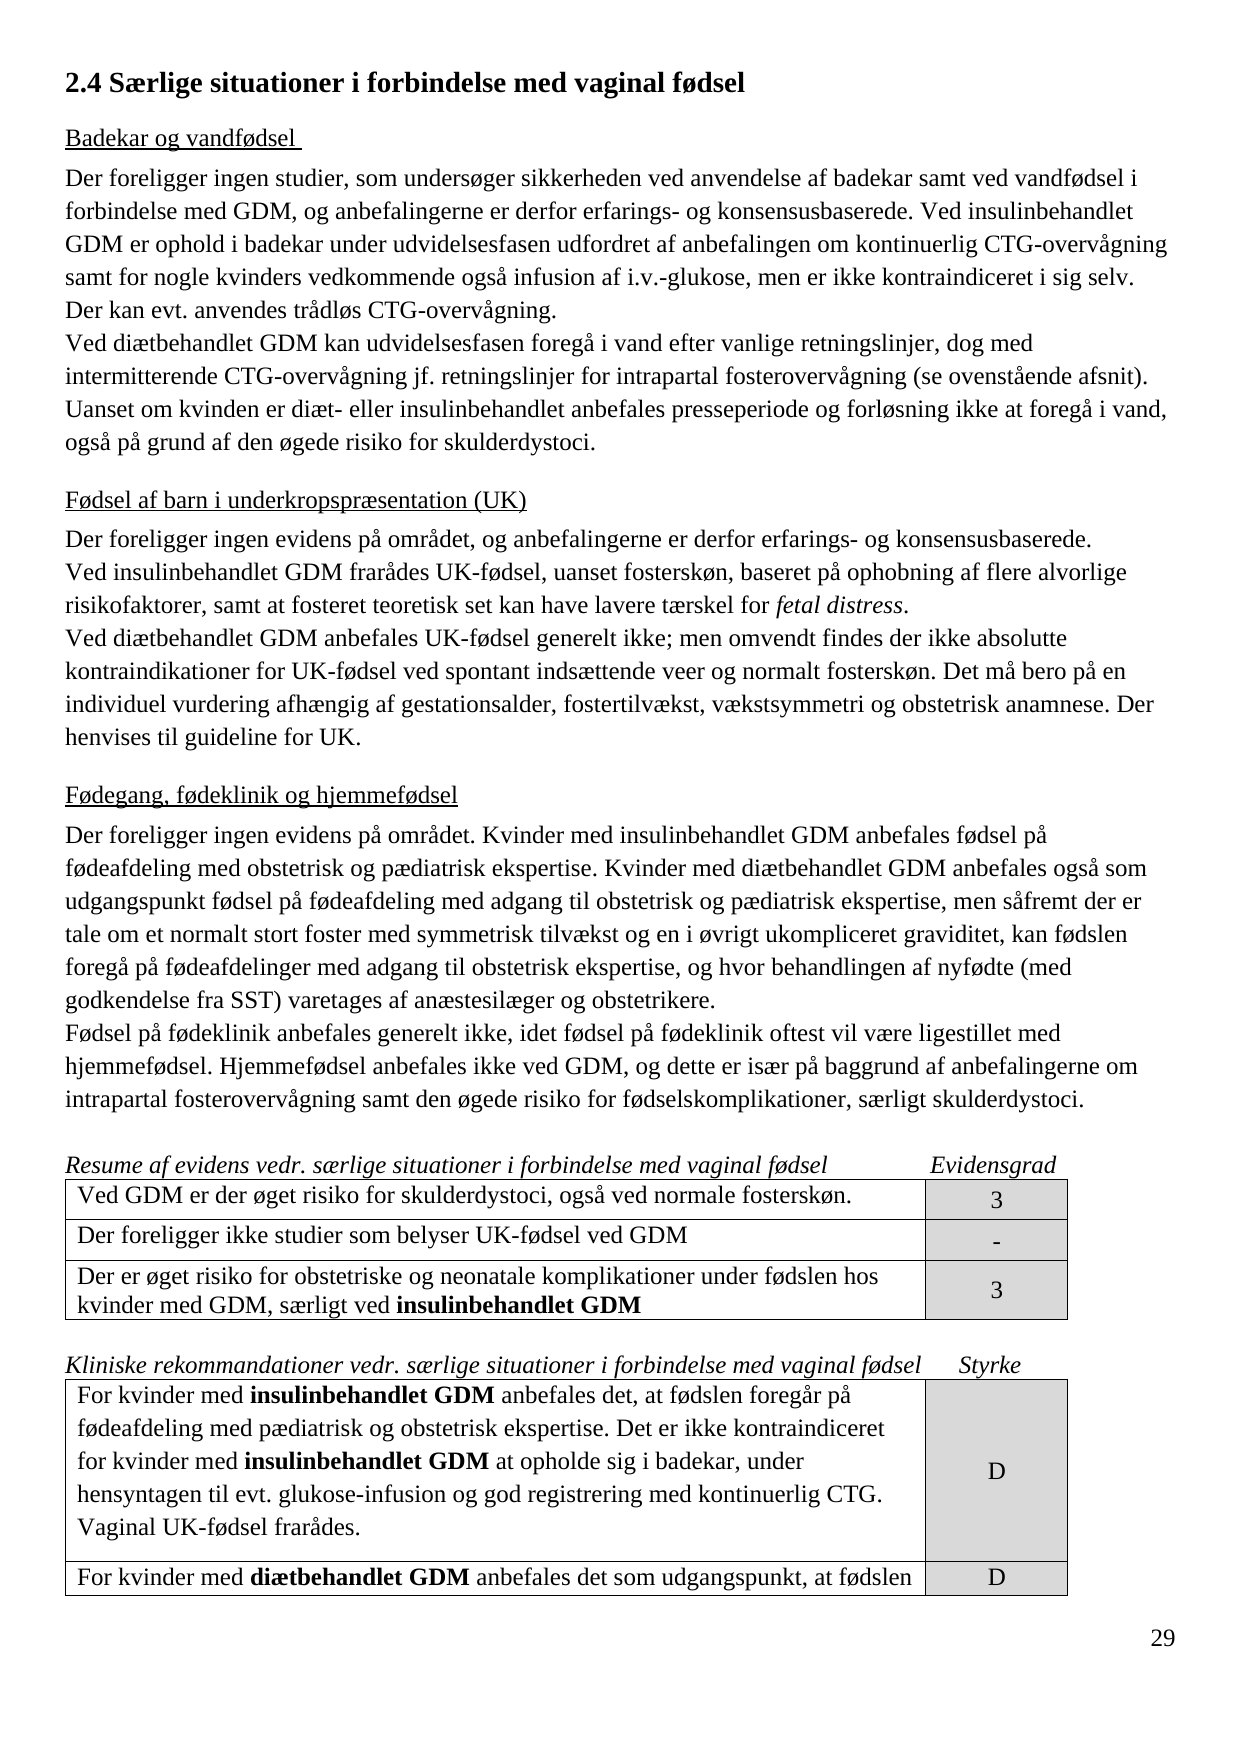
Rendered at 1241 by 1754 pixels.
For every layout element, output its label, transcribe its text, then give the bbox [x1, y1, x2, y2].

text Der foreligger ingen evidens på området, og anbefalingerne er derfor erfarings- og konsensusbaserede. [65, 524, 1175, 553]
text Kliniske rekommandationer vedr. særlige situationer i forbindelse med vaginal fødsel Styrke [65, 1350, 1175, 1379]
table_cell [66, 1562, 925, 1595]
table_header D [926, 1380, 1067, 1561]
text Fødsel af barn i underkropspræsentation (UK) [65, 485, 1175, 514]
text Fødsel på fødeklinik anbefales generelt ikke, idet fødsel på fødeklinik oftest vil være ligestillet med hjemmefødsel. Hjemmefødsel anbefales ikke ved GDM, og dette er især på baggrund af anbefalingerne om intrapartal fosterovervågning samt den øgede risiko for fødselskomplikationer, særligt skulderdystoci. [65, 1018, 1175, 1113]
table_header 3 [926, 1180, 1067, 1219]
text Uanset om kvinden er diæt- eller insulinbehandlet anbefales presseperiode og forløsning ikke at foregå i vand, også på grund af den øgede risiko for skulderdystoci. [65, 394, 1175, 456]
table_cell Der er øget risiko for obstetriske og neonatale komplikationer under fødslen hos kvinder med GDM, særligt ved insulinbehandlet GDM [66, 1261, 925, 1319]
text 2.4 Særlige situationer i forbindelse med vaginal fødsel [65, 65, 1175, 98]
table_cell D [926, 1562, 1067, 1595]
table_header Ved GDM er der øget risiko for skulderdystoci, også ved normale fosterskøn. [66, 1180, 925, 1219]
table_header For kvinder med insulinbehandlet GDM anbefales det, at fødslen foregår på fødeafdeling med pædiatrisk og obstetrisk ekspertise. Det er ikke kontraindiceret for kvinder med insulinbehandlet GDM at opholde sig i badekar, under hensyntagen til evt. glukose-infusion og god registrering med kontinuerlig CTG. Vaginal UK-fødsel frarådes. [66, 1380, 925, 1561]
text Der foreligger ingen studier, som undersøger sikkerheden ved anvendelse af badekar samt ved vandfødsel i forbindelse med GDM, og anbefalingerne er derfor erfarings- og konsensusbaserede. Ved insulinbehandlet GDM er ophold i badekar under udvidelsesfasen udfordret af anbefalingen om kontinuerlig CTG-overvågning samt for nogle kvinders vedkommende også infusion af i.v.-glukose, men er ikke kontraindiceret i sig selv. Der kan evt. anvendes trådløs CTG-overvågning. [65, 163, 1175, 324]
table_cell - [926, 1220, 1067, 1260]
text Ved insulinbehandlet GDM frarådes UK-fødsel, uanset fosterskøn, baseret på ophobning af flere alvorlige risikofaktorer, samt at fosteret teoretisk set kan have lavere tærskel for fetal distress. [65, 557, 1175, 619]
text Ved diætbehandlet GDM anbefales UK-fødsel generelt ikke; men omvendt findes der ikke absolutte kontraindikationer for UK-fødsel ved spontant indsættende veer og normalt fosterskøn. Det må bero på en individuel vurdering afhængig af gestationsalder, fostertilvækst, vækstsymmetri og obstetrisk anamnese. Der henvises til guideline for UK. [65, 623, 1175, 751]
table_cell 3 [926, 1261, 1067, 1319]
text Resume af evidens vedr. særlige situationer i forbindelse med vaginal fødsel Evidensgrad [65, 1150, 1175, 1179]
text Fødegang, fødeklinik og hjemmefødsel [65, 780, 1175, 809]
table_cell Der foreligger ikke studier som belyser UK-fødsel ved GDM [66, 1220, 925, 1260]
text Der foreligger ingen evidens på området. Kvinder med insulinbehandlet GDM anbefales fødsel på fødeafdeling med obstetrisk og pædiatrisk ekspertise. Kvinder med diætbehandlet GDM anbefales også som udgangspunkt fødsel på fødeafdeling med adgang til obstetrisk og pædiatrisk ekspertise, men såfremt der er tale om et normalt stort foster med symmetrisk tilvækst og en i øvrigt ukompliceret graviditet, kan fødslen foregå på fødeafdelinger med adgang til obstetrisk ekspertise, og hvor behandlingen af nyfødte (med godkendelse fra SST) varetages af anæstesilæger og obstetrikere. [65, 820, 1175, 1013]
text Ved diætbehandlet GDM kan udvidelsesfasen foregå i vand efter vanlige retningslinjer, dog med intermitterende CTG-overvågning jf. retningslinjer for intrapartal fosterovervågning (se ovenstående afsnit). [65, 328, 1175, 390]
text Badekar og vandfødsel [65, 123, 1175, 152]
